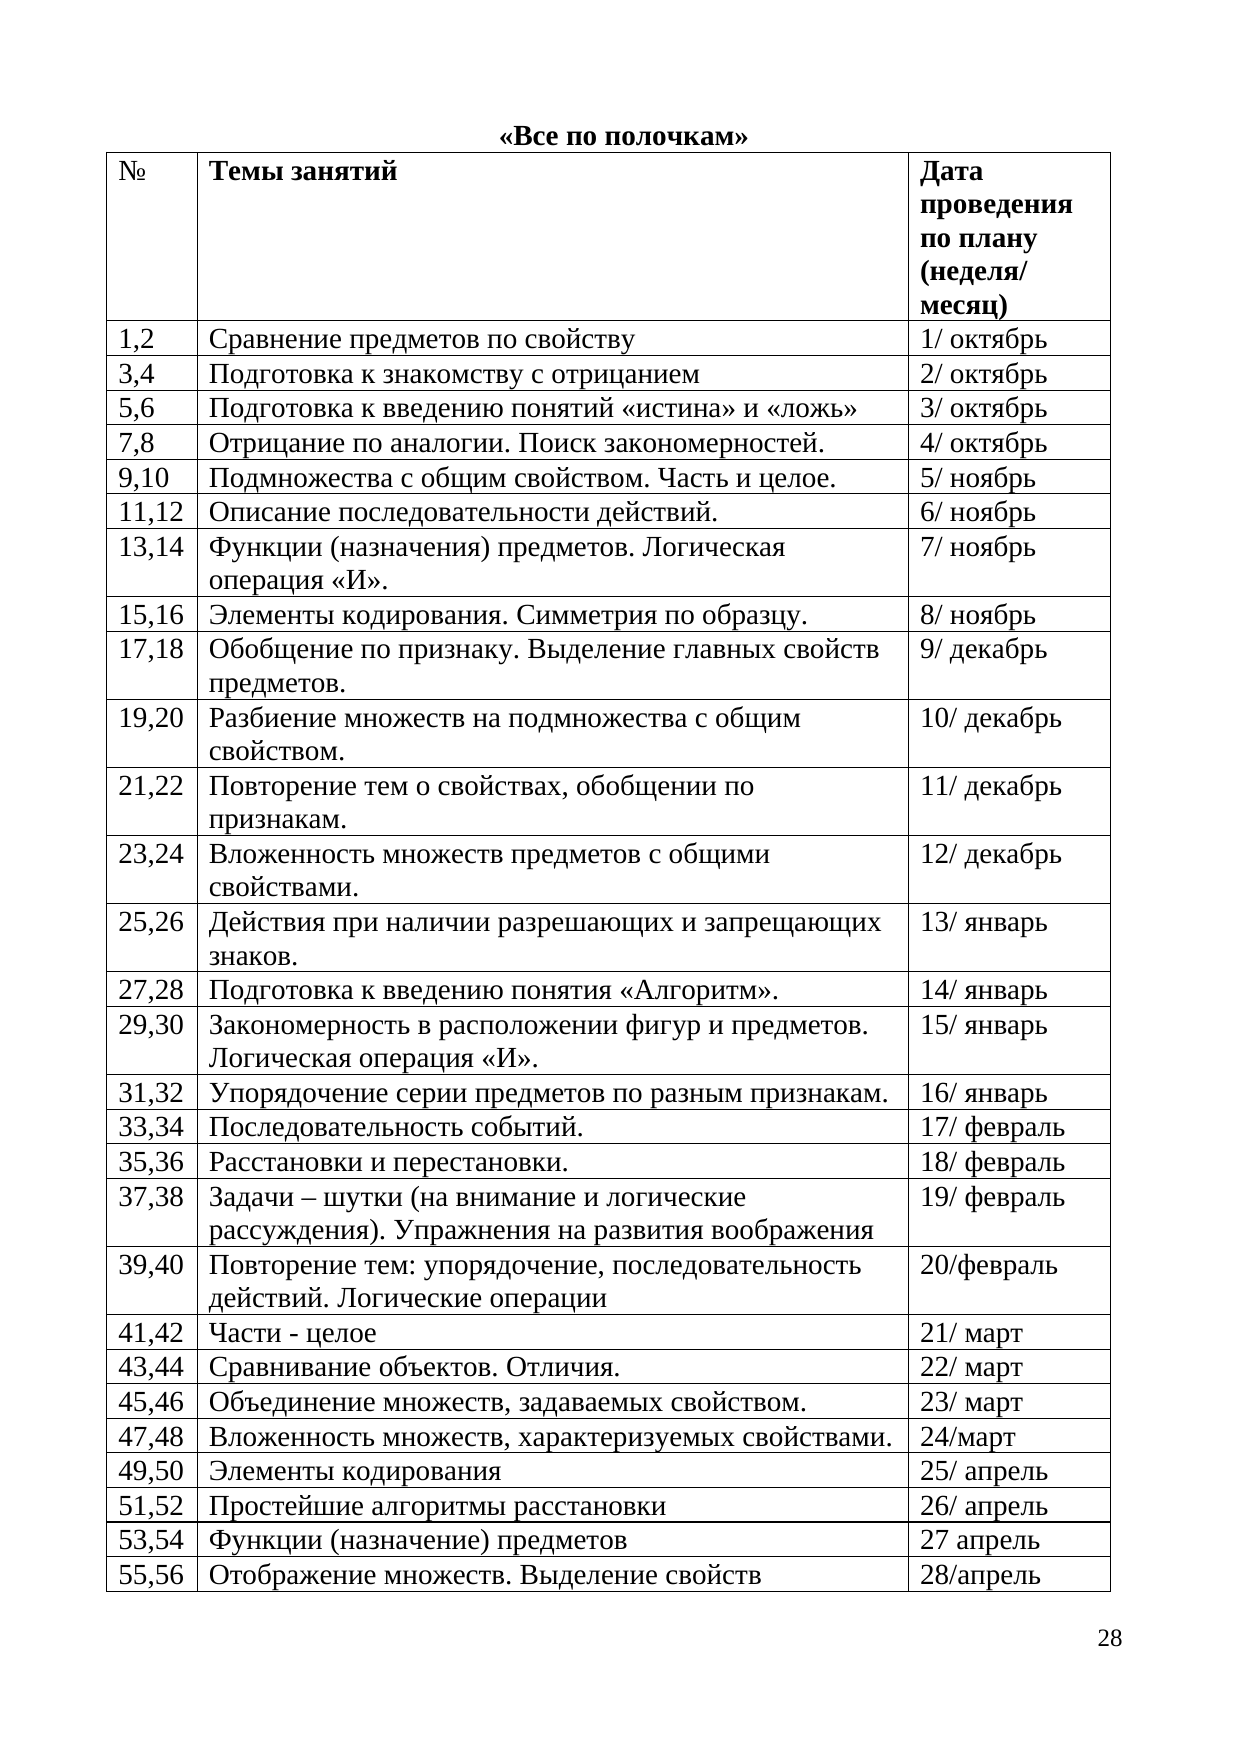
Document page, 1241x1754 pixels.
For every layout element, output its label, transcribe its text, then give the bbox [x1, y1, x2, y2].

table_cell 3/ октябрь [909, 391, 1110, 424]
table_cell Действия при наличии разрешающих и запрещающих знаков. [198, 904, 908, 971]
table_cell 3,4 [107, 356, 197, 389]
table_cell 29,30 [107, 1007, 197, 1074]
table_cell Части - целое [198, 1315, 908, 1348]
table_cell 23,24 [107, 836, 197, 903]
table_cell 49,50 [107, 1453, 197, 1487]
table_cell Подготовка к введению понятий «истина» и «ложь» [198, 391, 908, 424]
table_cell 47,48 [107, 1419, 197, 1452]
table_cell 31,32 [107, 1075, 197, 1108]
table_cell 45,46 [107, 1384, 197, 1418]
table_cell 9/ декабрь [909, 632, 1110, 699]
table_cell 55,56 [107, 1557, 197, 1591]
table_cell 5/ ноябрь [909, 460, 1110, 493]
table_cell Функции (назначения) предметов. Логическая операция «И». [198, 529, 908, 596]
table_cell 28/апрель [909, 1557, 1110, 1591]
table_cell 7,8 [107, 425, 197, 459]
table_cell 24/март [909, 1419, 1110, 1452]
table_cell 13/ январь [909, 904, 1110, 971]
table_cell Расстановки и перестановки. [198, 1144, 908, 1178]
table_cell 26/ апрель [909, 1488, 1110, 1521]
table_cell 18/ февраль [909, 1144, 1110, 1178]
table_cell Элементы кодирования. Симметрия по образцу. [198, 597, 908, 631]
table_cell Объединение множеств, задаваемых свойством. [198, 1384, 908, 1418]
table_cell 35,36 [107, 1144, 197, 1178]
table_cell Отображение множеств. Выделение свойств [198, 1557, 908, 1591]
table_cell Элементы кодирования [198, 1453, 908, 1487]
table_cell Разбиение множеств на подмножества с общим свойством. [198, 700, 908, 767]
table_cell Функции (назначение) предметов [198, 1523, 908, 1556]
table_cell 8/ ноябрь [909, 597, 1110, 631]
table_header Дата проведения по плану (неделя/месяц) [909, 153, 1110, 320]
table_cell 11,12 [107, 494, 197, 528]
table_cell Обобщение по признаку. Выделение главных свойств предметов. [198, 632, 908, 699]
table_cell 39,40 [107, 1247, 197, 1314]
table_cell 1,2 [107, 321, 197, 355]
table_cell 19,20 [107, 700, 197, 767]
table_cell 53,54 [107, 1523, 197, 1556]
table_cell 12/ декабрь [909, 836, 1110, 903]
table_cell 27,28 [107, 972, 197, 1006]
table_cell 25,26 [107, 904, 197, 971]
table_cell 41,42 [107, 1315, 197, 1348]
table_header № [107, 153, 197, 320]
table_cell 15,16 [107, 597, 197, 631]
table_cell Повторение тем: упорядочение, последовательность действий. Логические операции [198, 1247, 908, 1314]
table_cell Описание последовательности действий. [198, 494, 908, 528]
table_cell 10/ декабрь [909, 700, 1110, 767]
table_cell Простейшие алгоритмы расстановки [198, 1488, 908, 1521]
table_cell 16/ январь [909, 1075, 1110, 1108]
table_cell Сравнивание объектов. Отличия. [198, 1350, 908, 1383]
table_cell 5,6 [107, 391, 197, 424]
table_cell 1/ октябрь [909, 321, 1110, 355]
table_cell 22/ март [909, 1350, 1110, 1383]
table_cell 27 апрель [909, 1523, 1110, 1556]
table_cell 43,44 [107, 1350, 197, 1383]
table_cell 14/ январь [909, 972, 1110, 1006]
table_cell Вложенность множеств, характеризуемых свойствами. [198, 1419, 908, 1452]
table_cell Задачи – шутки (на внимание и логические рассуждения). Упражнения на развития воображения [198, 1179, 908, 1246]
table_header Темы занятий [198, 153, 908, 320]
table_cell 21,22 [107, 768, 197, 835]
table_cell 17,18 [107, 632, 197, 699]
table_cell 13,14 [107, 529, 197, 596]
table_cell 25/ апрель [909, 1453, 1110, 1487]
table_cell 17/ февраль [909, 1110, 1110, 1143]
table_cell 19/ февраль [909, 1179, 1110, 1246]
table_cell 33,34 [107, 1110, 197, 1143]
table_cell Сравнение предметов по свойству [198, 321, 908, 355]
table_cell 7/ ноябрь [909, 529, 1110, 596]
table_cell Упорядочение серии предметов по разным признакам. [198, 1075, 908, 1108]
table_cell 23/ март [909, 1384, 1110, 1418]
table_cell Подготовка к знакомству с отрицанием [198, 356, 908, 389]
table_cell 2/ октябрь [909, 356, 1110, 389]
table_cell 15/ январь [909, 1007, 1110, 1074]
table_cell Отрицание по аналогии. Поиск закономерностей. [198, 425, 908, 459]
table_cell 37,38 [107, 1179, 197, 1246]
text «Все по полочкам» [118, 118, 1122, 152]
table_cell Вложенность множеств предметов с общими свойствами. [198, 836, 908, 903]
table_cell 9,10 [107, 460, 197, 493]
table_cell 21/ март [909, 1315, 1110, 1348]
table_cell 11/ декабрь [909, 768, 1110, 835]
table_cell Повторение тем о свойствах, обобщении по признакам. [198, 768, 908, 835]
table_cell Подмножества с общим свойством. Часть и целое. [198, 460, 908, 493]
table_cell 51,52 [107, 1488, 197, 1521]
table_cell 6/ ноябрь [909, 494, 1110, 528]
table_cell Подготовка к введению понятия «Алгоритм». [198, 972, 908, 1006]
table_cell Последовательность событий. [198, 1110, 908, 1143]
table_cell 20/февраль [909, 1247, 1110, 1314]
table_cell Закономерность в расположении фигур и предметов. Логическая операция «И». [198, 1007, 908, 1074]
table_cell 4/ октябрь [909, 425, 1110, 459]
